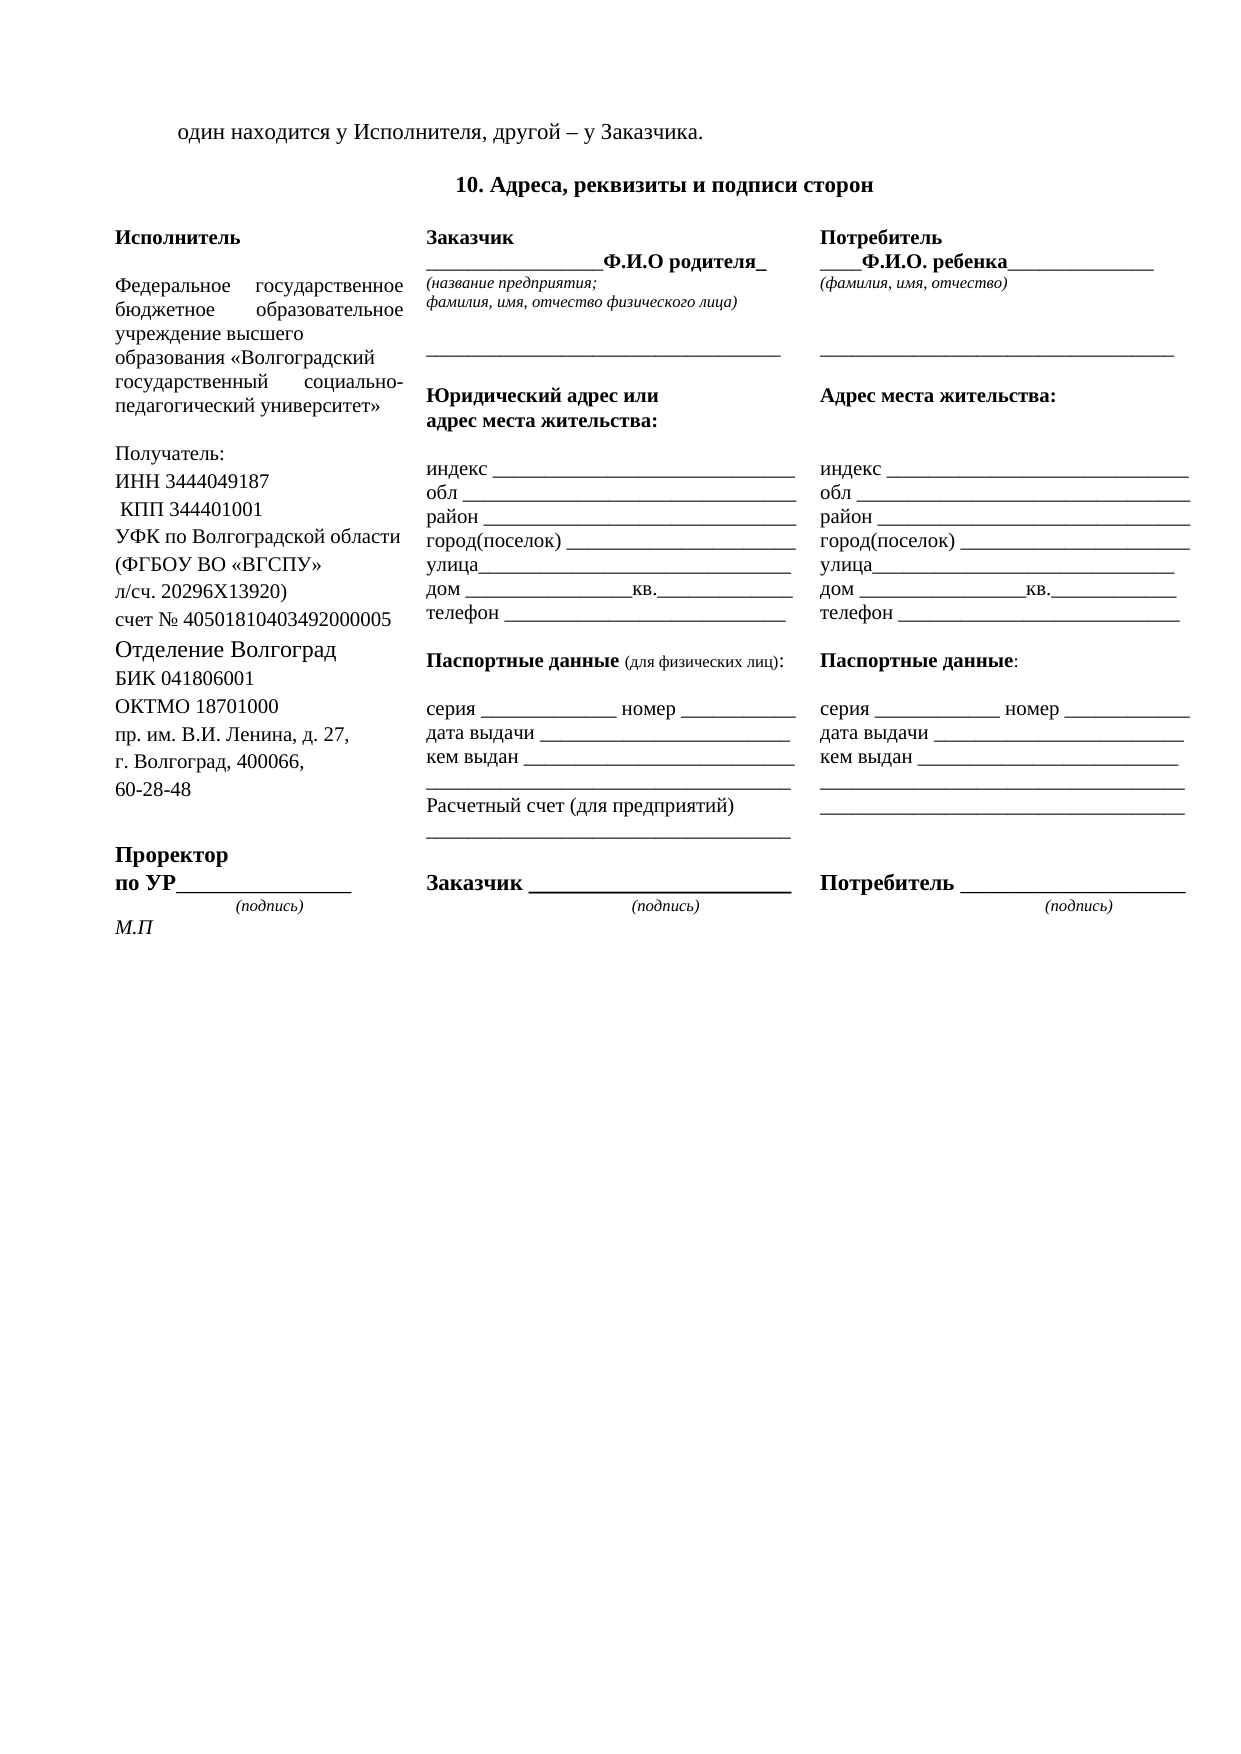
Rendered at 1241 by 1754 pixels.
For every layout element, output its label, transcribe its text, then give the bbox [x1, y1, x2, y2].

table_cell Проректор по УР______________ (подпись) М.П [104, 841, 415, 958]
table_header Заказчик _________________Ф.И.О родителя_ (название предприятия; фамилия, имя, отчество физического лица) __________________________________ Юридический адрес или адрес места жительства: индекс _____________________________ обл ________________________________ район ______________________________ город(поселок) ______________________ улица______________________________ дом ________________кв._____________ телефон ___________________________ Паспортные данные (для физических лиц): серия _____________ номер ___________ дата выдачи ________________________ кем выдан __________________________ ___________________________________ Расчетный счет (для предприятий) ___________________________________ [415, 225, 809, 841]
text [177, 118, 1152, 144]
table_header Исполнитель Федеральное государственное бюджетное образовательное учреждение высшего образования «Волгоградский государственный социально-педагогический университет» Получатель: ИНН 3444049187 КПП 344401001 УФК по Волгоградской области (ФГБОУ ВО «ВГСПУ» л/сч. 20296Х13920) счет № 40501810403492000005 Отделение Волгоград БИК 041806001 ОКТМО 18701000 пр. им. В.И. Ленина, д. 27, г. Волгоград, 400066, 60-28-48 [104, 225, 415, 841]
table_header Потребитель ____Ф.И.О. ребенка______________ (фамилия, имя, отчество) __________________________________ Адрес места жительства: индекс _____________________________ обл ________________________________ район ______________________________ город(поселок) ______________________ улица_____________________________ дом ________________кв.____________ телефон ___________________________ Паспортные данные: серия ____________ номер ____________ дата выдачи ________________________ кем выдан _________________________ ___________________________________ ___________________________________ [809, 225, 1202, 841]
table_cell Заказчик _____________________ (подпись) [415, 841, 809, 958]
text 10. Адреса, реквизиты и подписи сторон [177, 171, 1152, 197]
table_cell Потребитель __________________ (подпись) [809, 841, 1202, 958]
